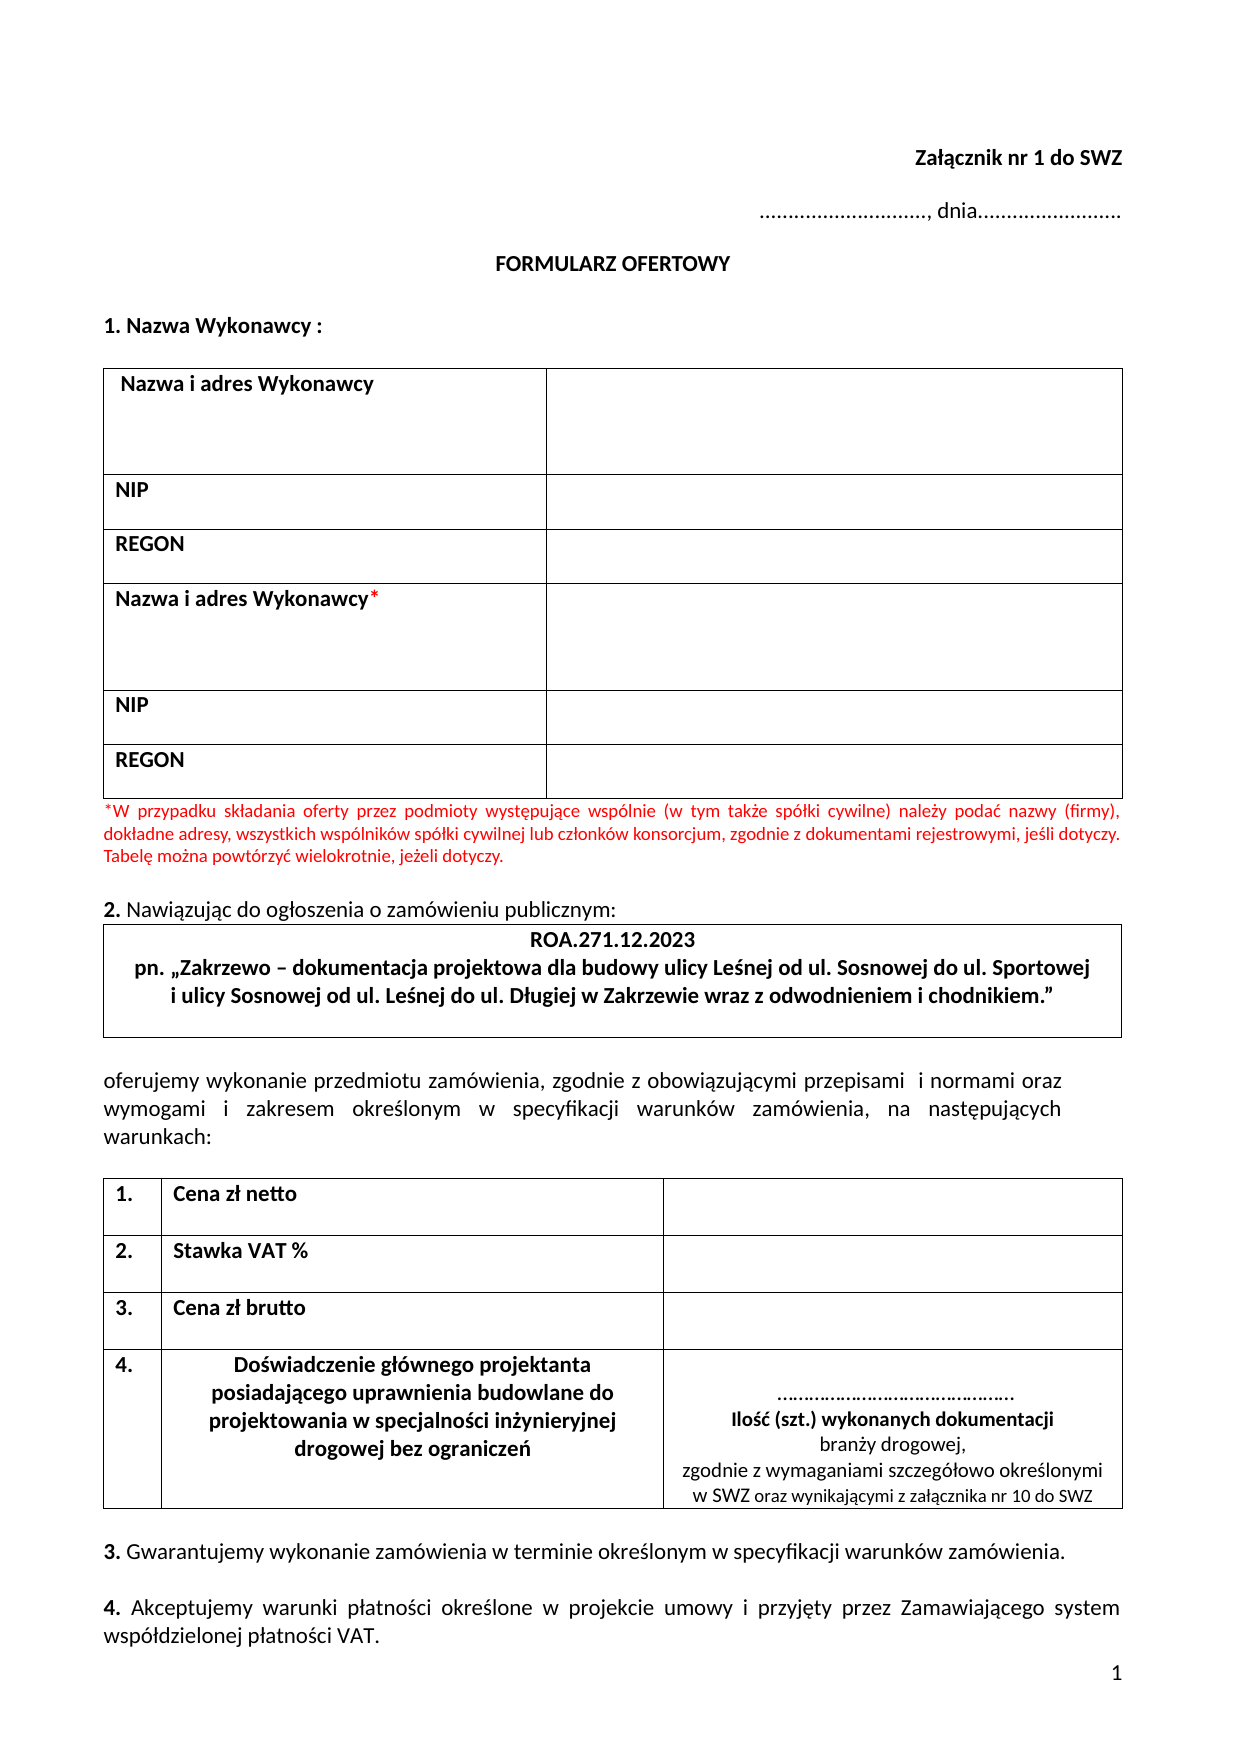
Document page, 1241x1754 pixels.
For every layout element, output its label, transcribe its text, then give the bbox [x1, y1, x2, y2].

text *W przypadku składania oferty przez podmioty występujące wspólnie (w tym także spółki cywilne) należy podać nazwy (firmy), dokładne adresy, wszystkich wspólników spółki cywilnej lub członków konsorcjum, zgodnie z dokumentami rejestrowymi, jeśli dotyczy. Tabelę można powtórzyć wielokrotnie, jeżeli dotyczy. [103, 799, 1122, 868]
table_cell 4. [104, 1350, 161, 1508]
text 3. Gwarantujemy wykonanie zamówienia w terminie określonym w specyfikacji warunków zamówienia. [103, 1537, 1122, 1565]
text 4. Akceptujemy warunki płatności określone w projekcie umowy i przyjęty przez Zamawiającego system współdzielonej płatności VAT. [103, 1593, 1122, 1649]
table_cell [547, 691, 1122, 744]
table_header [664, 1179, 1122, 1235]
text FORMULARZ OFERTOWY [103, 249, 1122, 277]
table_cell ……………………………………… Ilość (szt.) wykonanych dokumentacji branży drogowej, zgodnie z wymaganiami szczegółowo określonymi w SWZ oraz wynikającymi z załącznika nr 10 do SWZ [664, 1350, 1122, 1508]
table_cell NIP [104, 691, 546, 744]
text 1. Nazwa Wykonawcy : [103, 312, 1122, 339]
text Załącznik nr 1 do SWZ [103, 143, 1122, 171]
table_cell Stawka VAT % [162, 1236, 663, 1292]
table_cell [664, 1236, 1122, 1292]
table_header ROA.271.12.2023 pn. „Zakrzewo – dokumentacja projektowa dla budowy ulicy Leśnej od ul. Sosnowej do ul. Sportowej i ulicy Sosnowej od ul. Leśnej do ul. Długiej w Zakrzewie wraz z odwodnieniem i chodnikiem.” [104, 925, 1121, 1037]
table_cell [547, 530, 1122, 583]
table_header Nazwa i adres Wykonawcy [104, 369, 546, 474]
table_cell REGON [104, 745, 546, 798]
table_header Cena zł netto [162, 1179, 663, 1235]
text 2. Nawiązując do ogłoszenia o zamówieniu publicznym: [103, 896, 1122, 924]
table_header [547, 369, 1122, 474]
table_cell Doświadczenie głównego projektanta posiadającego uprawnienia budowlane do projektowania w specjalności inżynieryjnej drogowej bez ograniczeń [162, 1350, 663, 1508]
table_cell 3. [104, 1293, 161, 1349]
text oferujemy wykonanie przedmiotu zamówienia, zgodnie z obowiązującymi przepisami i normami oraz wymogami i zakresem określonym w specyfikacji warunków zamówienia, na następujących warunkach: [103, 1066, 1063, 1150]
table_cell [664, 1293, 1122, 1349]
table_cell Nazwa i adres Wykonawcy* [104, 584, 546, 689]
table_cell 2. [104, 1236, 161, 1292]
table_header 1. [104, 1179, 161, 1235]
table_cell [547, 745, 1122, 798]
table_cell NIP [104, 475, 546, 528]
table_cell [547, 584, 1122, 689]
text ............................., dnia......................... [103, 196, 1122, 224]
table_cell [547, 475, 1122, 528]
table_cell Cena zł brutto [162, 1293, 663, 1349]
table_cell REGON [104, 530, 546, 583]
